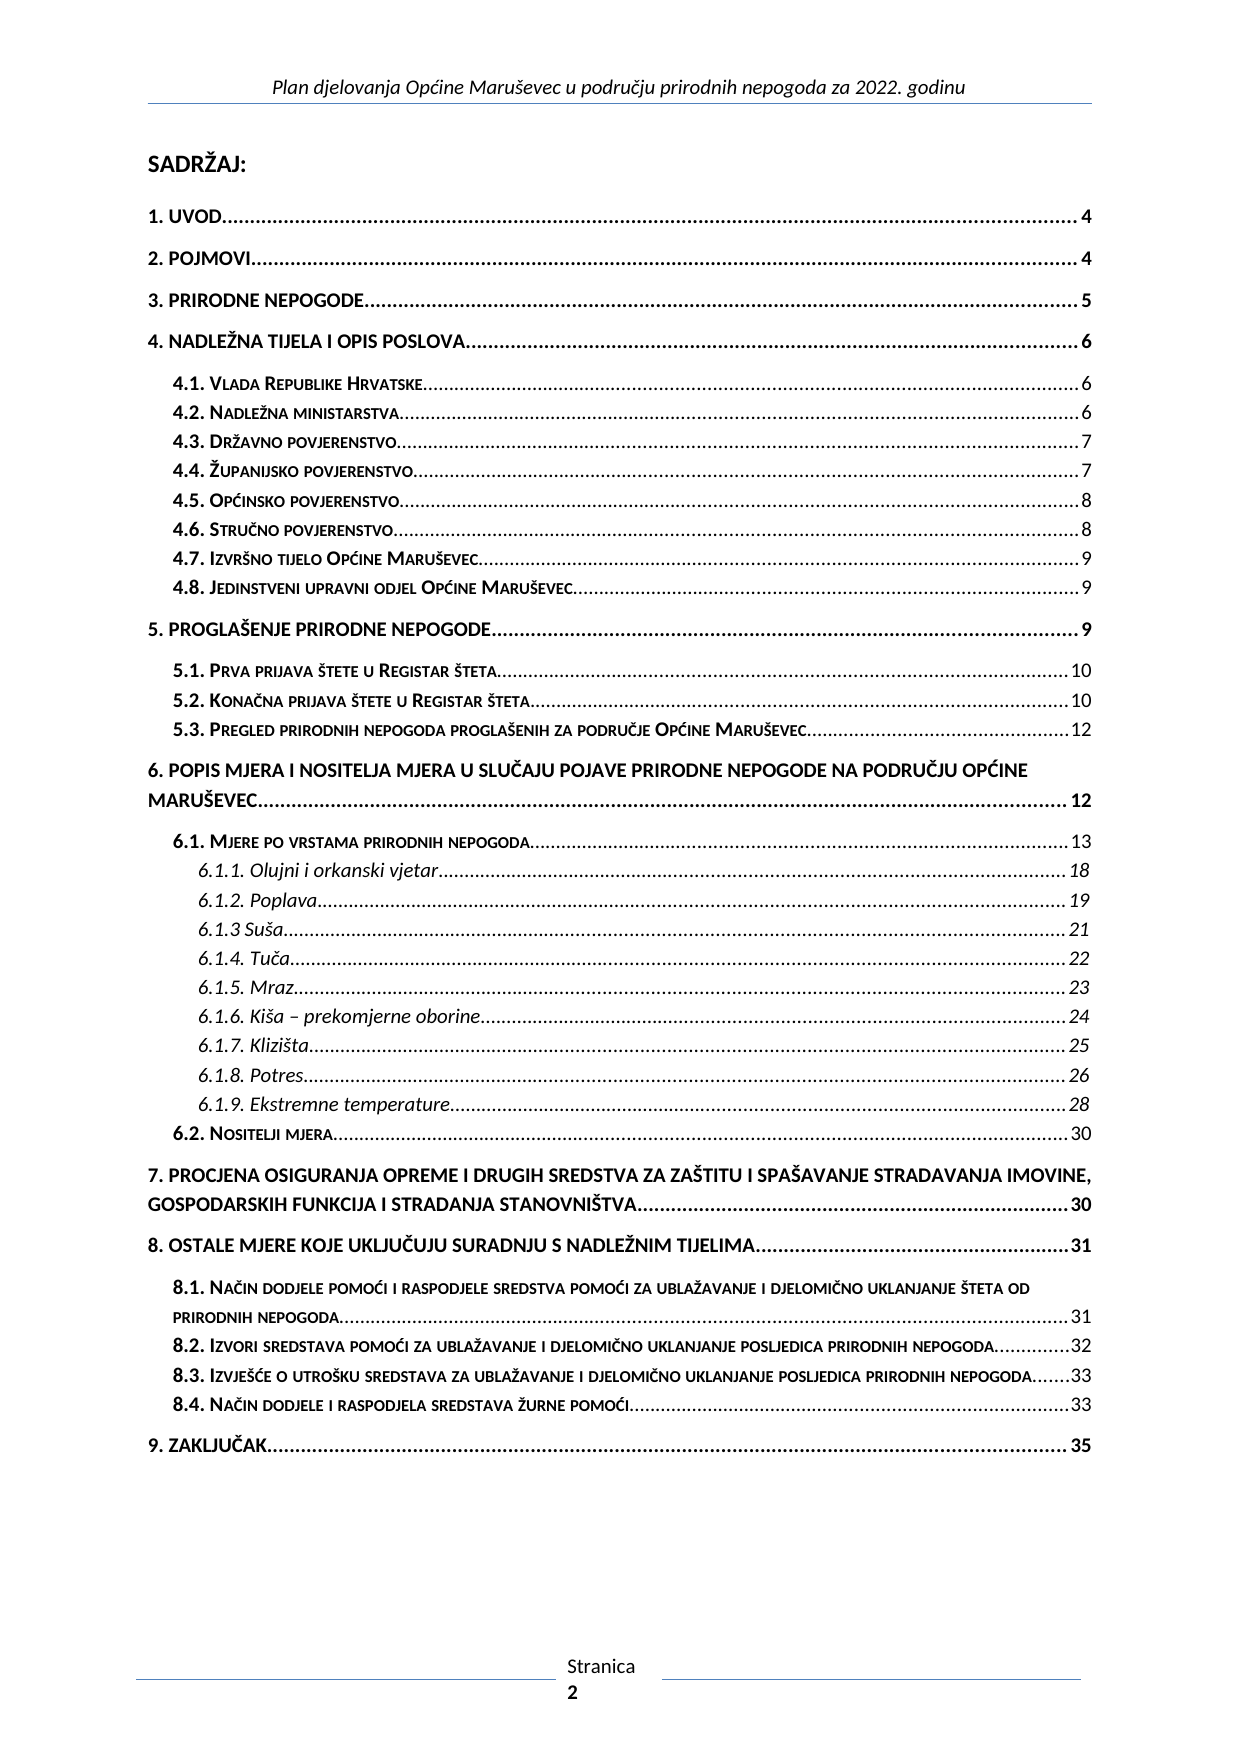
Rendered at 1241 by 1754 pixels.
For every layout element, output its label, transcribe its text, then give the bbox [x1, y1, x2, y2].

text 4.6. Stručno povjerenstvo 8 [173, 516, 1092, 541]
text 6. POPIS MJERA I NOSITELJA MJERA U SLUČAJU POJAVE PRIRODNE NEPOGODE NA PODRUČJU OPĆINE MARUŠEVEC 12 [148, 758, 1092, 812]
text 4.2. Nadležna ministarstva 6 [173, 399, 1092, 425]
text 9. ZAKLJUČAK 35 [148, 1433, 1092, 1458]
text 3. PRIRODNE NEPOGODE 5 [148, 287, 1092, 312]
text 6.1.3 Suša 21 [198, 916, 1092, 941]
text 4.8. Jedinstveni upravni odjel Općine Maruševec 9 [173, 574, 1092, 600]
text 4.3. Državno povjerenstvo 7 [173, 428, 1092, 454]
text 5.3. Pregled prirodnih nepogoda proglašenih za područje Općine Maruševec 12 [173, 716, 1092, 741]
text 8.2. Izvori sredstava pomoći za ublažavanje i djelomično uklanjanje posljedica prirodnih nepogoda 32 [173, 1333, 1092, 1358]
text 6.1.4. Tuča 22 [198, 945, 1092, 971]
text 7. PROCJENA OSIGURANJA OPREME I DRUGIH SREDSTVA ZA ZAŠTITU I SPAŠAVANJE STRADAVANJA IMOVINE, GOSPODARSKIH FUNKCIJA I STRADANJA STANOVNIŠTVA 30 [148, 1162, 1092, 1216]
text 6.1.2. Poplava 19 [198, 887, 1092, 912]
text 6.1.5. Mraz 23 [198, 974, 1092, 1000]
text 8. OSTALE MJERE KOJE UKLJUČUJU SURADNJU S NADLEŽNIM TIJELIMA 31 [148, 1233, 1092, 1258]
text 4. NADLEŽNA TIJELA I OPIS POSLOVA 6 [148, 328, 1092, 354]
text 5.2. Konačna prijava štete u Registar šteta 10 [173, 687, 1092, 712]
text 8.4. Način dodjele i raspodjela sredstava žurne pomoći 33 [173, 1391, 1092, 1416]
text 4.7. Izvršno tijelo Općine Maruševec 9 [173, 545, 1092, 571]
text 2. POJMOVI 4 [148, 245, 1092, 271]
text 6.1.8. Potres 26 [198, 1062, 1092, 1087]
text 1. UVOD 4 [148, 203, 1092, 229]
text 5. PROGLAŠENJE PRIRODNE NEPOGODE 9 [148, 616, 1092, 641]
text 5.1. Prva prijava štete u Registar šteta 10 [173, 658, 1092, 683]
text 4.1. Vlada Republike Hrvatske 6 [173, 370, 1092, 396]
text 6.2. Nositelji mjera 30 [173, 1120, 1092, 1146]
text 6.1.1. Olujni i orkanski vjetar 18 [198, 858, 1092, 883]
text 4.4. Županijsko povjerenstvo 7 [173, 458, 1092, 483]
text 8.1. Način dodjele pomoći i raspodjele sredstva pomoći za ublažavanje i djelomično uklanjanje šteta od prirodnih nepogoda 31 [173, 1274, 1092, 1329]
text 6.1.7. Klizišta 25 [198, 1033, 1092, 1058]
text SADRŽAJ: [148, 148, 1092, 178]
text 6.1. Mjere po vrstama prirodnih nepogoda 13 [173, 828, 1092, 854]
text 6.1.9. Ekstremne temperature 28 [198, 1091, 1092, 1116]
text 4.5. Općinsko povjerenstvo 8 [173, 487, 1092, 512]
text 8.3. Izvješće o utrošku sredstava za ublažavanje i djelomično uklanjanje posljedica prirodnih nepogoda 33 [173, 1362, 1092, 1387]
text 6.1.6. Kiša – prekomjerne oborine 24 [198, 1003, 1092, 1029]
